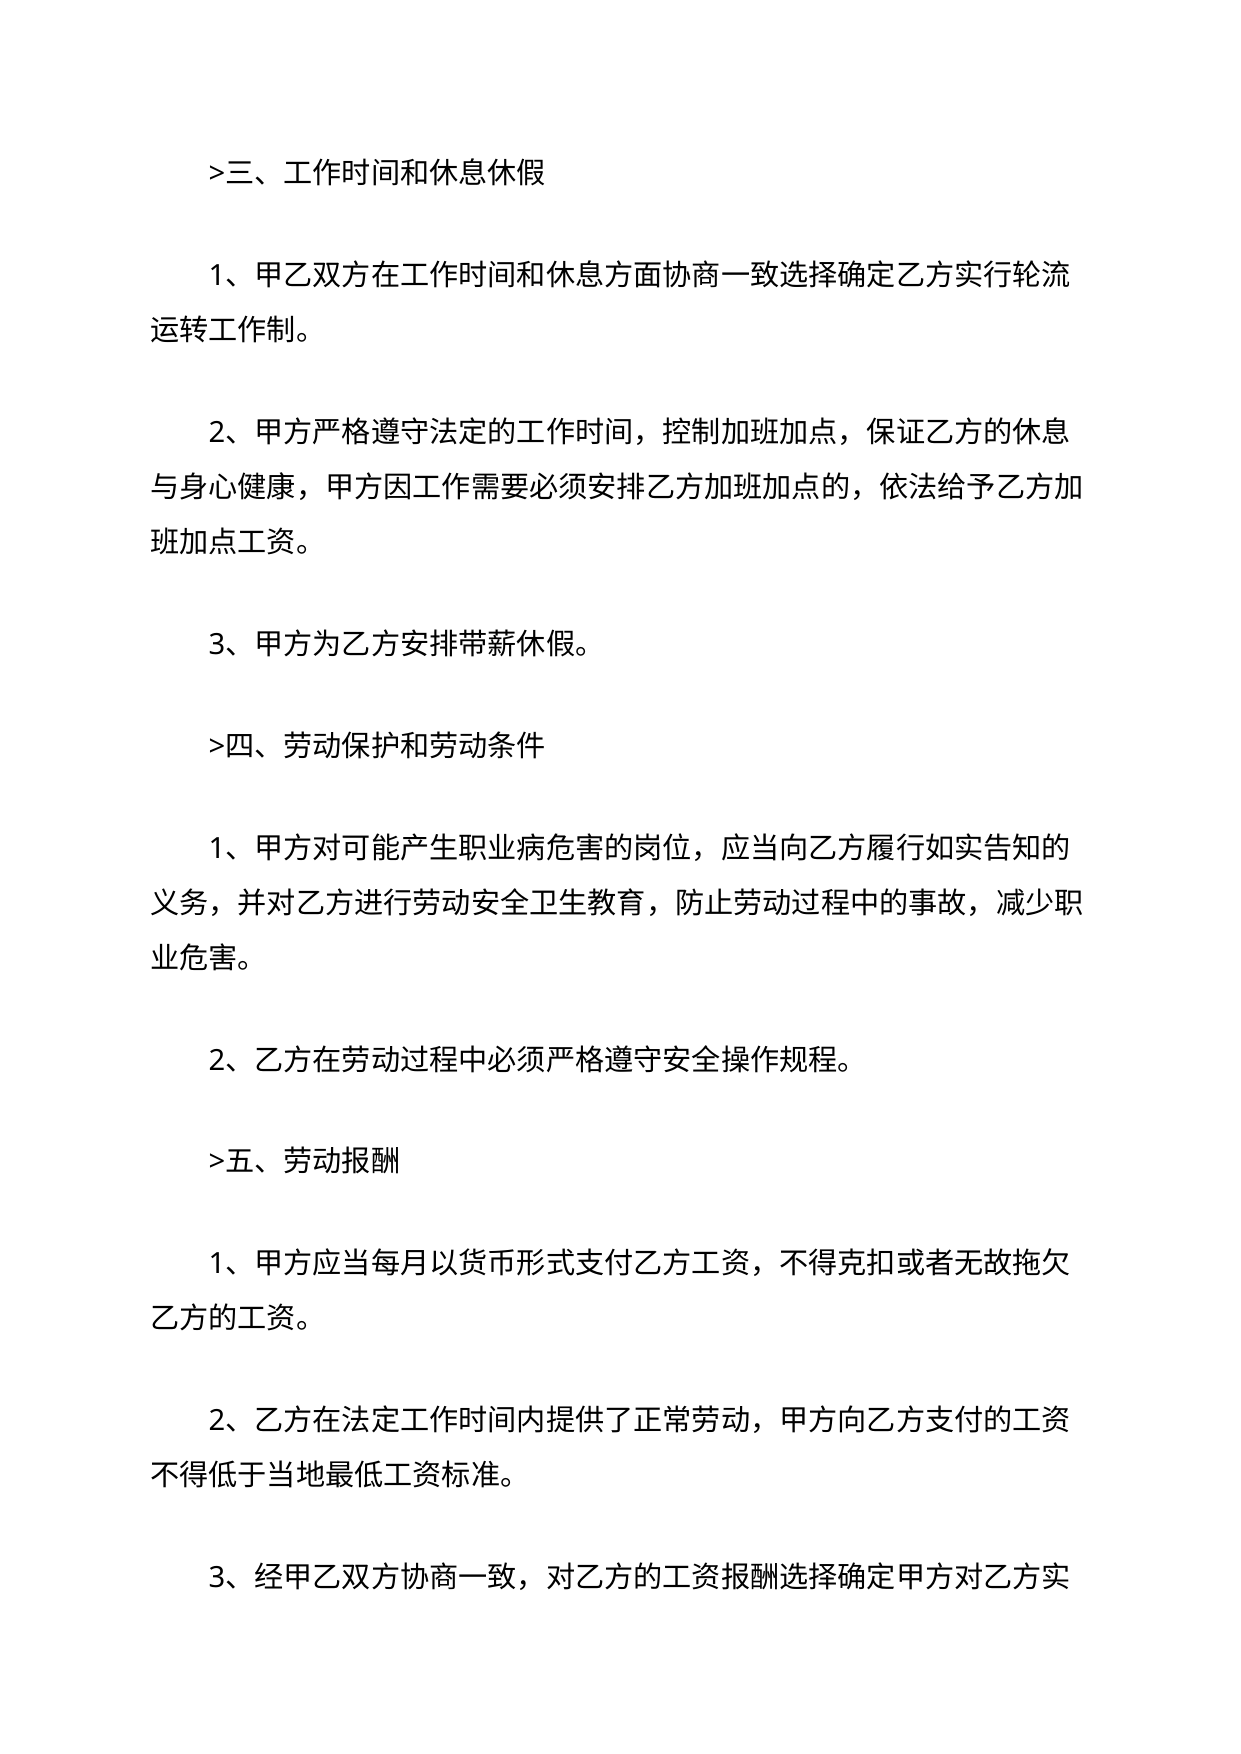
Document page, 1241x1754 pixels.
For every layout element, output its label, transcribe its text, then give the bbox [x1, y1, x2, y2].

text 1、甲乙双方在工作时间和休息方面协商一致选择确定乙方实行轮流运转工作制。 [150, 252, 1090, 349]
text 2、乙方在法定工作时间内提供了正常劳动，甲方向乙方支付的工资不得低于当地最低工资标准。 [150, 1397, 1090, 1494]
text 2、甲方严格遵守法定的工作时间，控制加班加点，保证乙方的休息与身心健康，甲方因工作需要必须安排乙方加班加点的，依法给予乙方加班加点工资。 [150, 409, 1090, 561]
text >四、劳动保护和劳动条件 [150, 722, 1090, 765]
text 1、甲方对可能产生职业病危害的岗位，应当向乙方履行如实告知的义务，并对乙方进行劳动安全卫生教育，防止劳动过程中的事故，减少职业危害。 [150, 824, 1090, 977]
text >三、工作时间和休息休假 [150, 150, 1090, 192]
text 1、甲方应当每月以货币形式支付乙方工资，不得克扣或者无故拖欠乙方的工资。 [150, 1240, 1090, 1337]
text 3、甲方为乙方安排带薪休假。 [150, 620, 1090, 663]
text >五、劳动报酬 [150, 1138, 1090, 1180]
text 2、乙方在劳动过程中必须严格遵守安全操作规程。 [150, 1036, 1090, 1078]
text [150, 1553, 1090, 1596]
